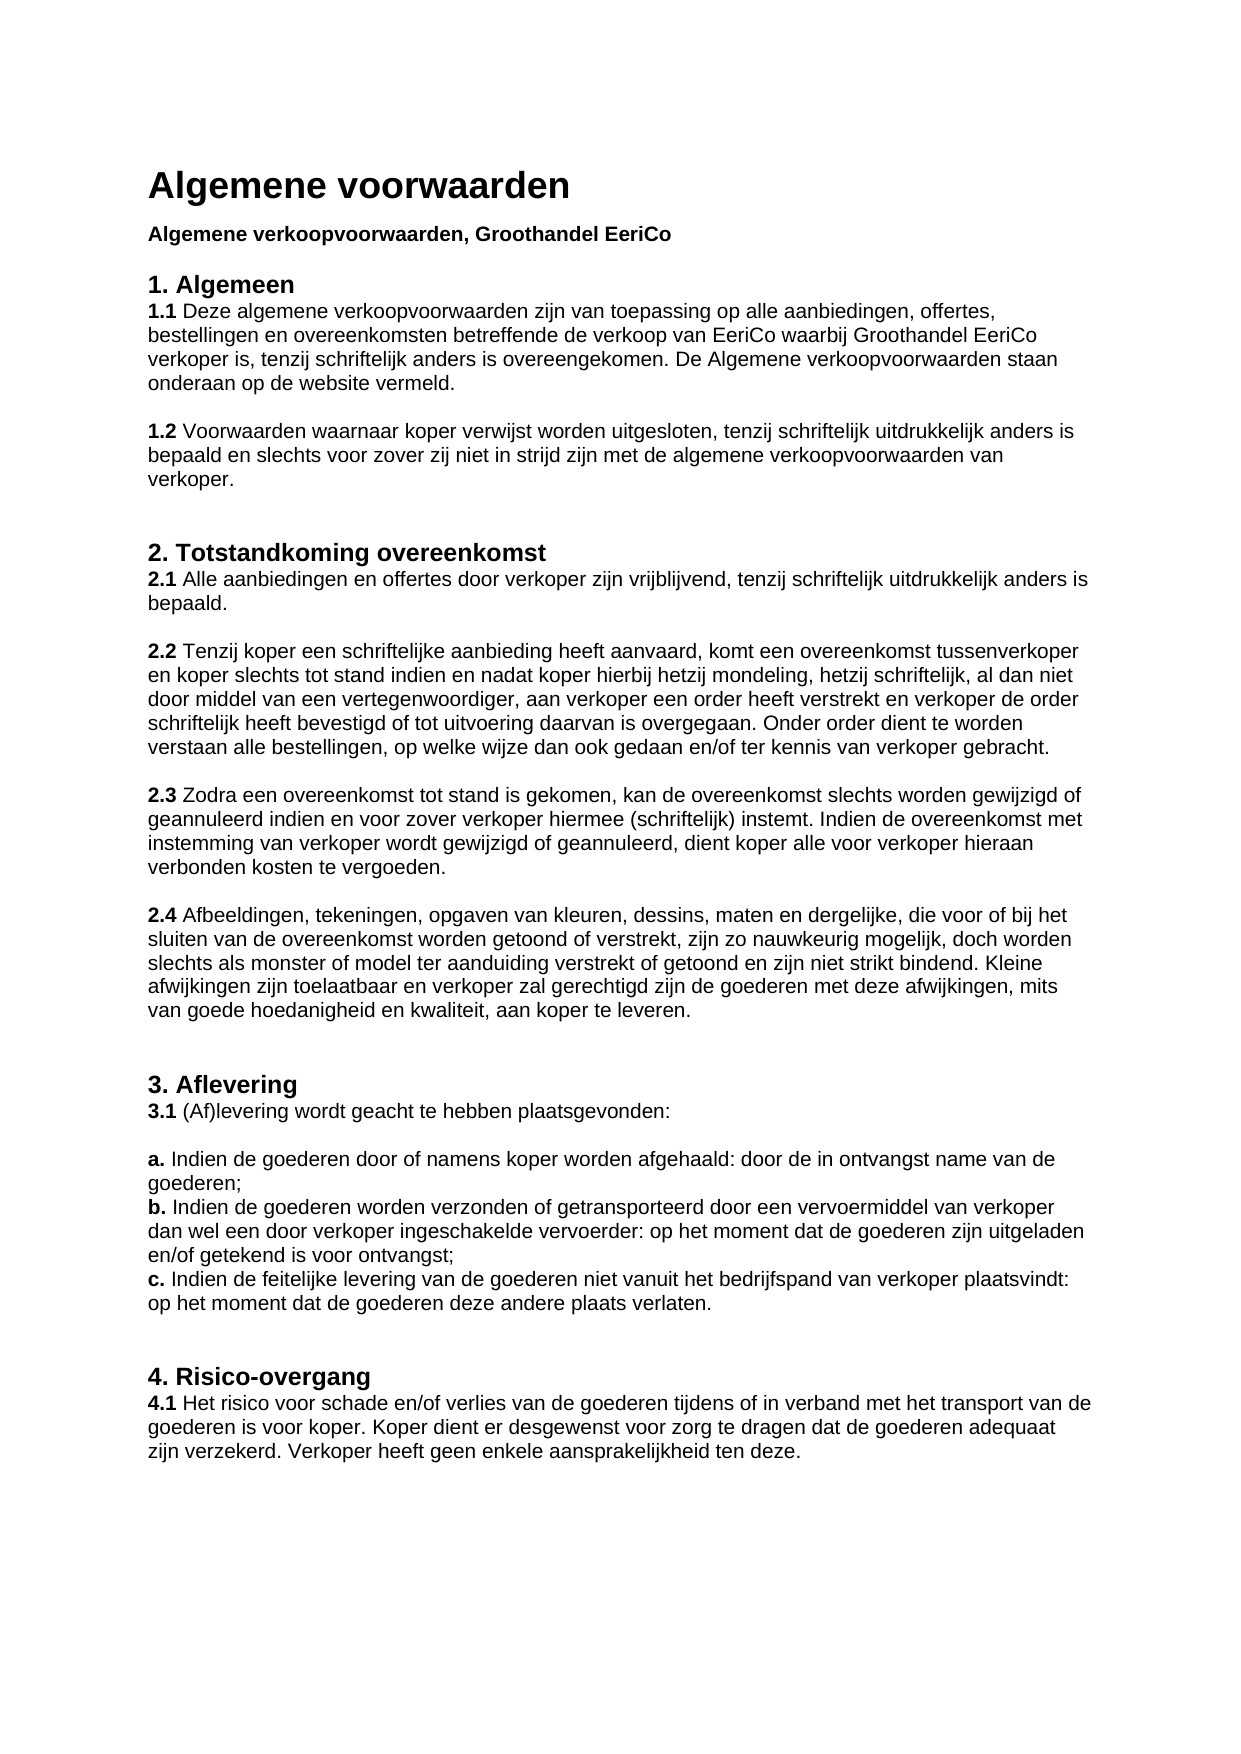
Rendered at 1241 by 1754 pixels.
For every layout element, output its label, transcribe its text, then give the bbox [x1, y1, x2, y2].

text 1.2 Voorwaarden waarnaar koper verwijst worden uitgesloten, tenzij schriftelijk uitdrukkelijk anders is bepaald en slechts voor zover zij niet in strijd zijn met de algemene verkoopvoorwaarden van verkoper. [148, 418, 1093, 490]
text b. Indien de goederen worden verzonden of getransporteerd door een vervoermiddel van verkoper dan wel een door verkoper ingeschakelde vervoerder: op het moment dat de goederen zijn uitgeladen en/of getekend is voor ontvangst; [148, 1195, 1093, 1267]
text 2.3 Zodra een overeenkomst tot stand is gekomen, kan de overeenkomst slechts worden gewijzigd of geannuleerd indien en voor zover verkoper hiermee (schriftelijk) instemt. Indien de overeenkomst met instemming van verkoper wordt gewijzigd of geannuleerd, dient koper alle voor verkoper hieraan verbonden kosten te vergoeden. [148, 783, 1093, 878]
text 1. Algemeen [148, 270, 1093, 299]
text 1.1 Deze algemene verkoopvoorwaarden zijn van toepassing op alle aanbiedingen, offertes, bestellingen en overeenkomsten betreffende de verkoop van EeriCo waarbij Groothandel EeriCo verkoper is, tenzij schriftelijk anders is overeengekomen. De Algemene verkoopvoorwaarden staan onderaan op de website vermeld. [148, 299, 1093, 394]
text a. Indien de goederen door of namens koper worden afgehaald: door de in ontvangst name van de goederen; [148, 1147, 1093, 1195]
text Algemene verkoopvoorwaarden, Groothandel EeriCo [148, 222, 1093, 246]
text 4.1 Het risico voor schade en/of verlies van de goederen tijdens of in verband met het transport van de goederen is voor koper. Koper dient er desgewenst voor zorg te dragen dat de goederen adequaat zijn verzekerd. Verkoper heeft geen enkele aansprakelijkheid ten deze. [148, 1391, 1093, 1463]
text 4. Risico-overgang [148, 1362, 1093, 1391]
text 2.1 Alle aanbiedingen en offertes door verkoper zijn vrijblijvend, tenzij schriftelijk uitdrukkelijk anders is bepaald. [148, 567, 1093, 615]
text 2. Totstandkoming overeenkomst [148, 538, 1093, 567]
text 3. Aflevering [148, 1070, 1093, 1099]
text 2.2 Tenzij koper een schriftelijke aanbieding heeft aanvaard, komt een overeenkomst tussenverkoper en koper slechts tot stand indien en nadat koper hierbij hetzij mondeling, hetzij schriftelijk, al dan niet door middel van een vertegenwoordiger, aan verkoper een order heeft verstrekt en verkoper de order schriftelijk heeft bevestigd of tot uitvoering daarvan is overgegaan. Onder order dient te worden verstaan alle bestellingen, op welke wijze dan ook gedaan en/of ter kennis van verkoper gebracht. [148, 639, 1093, 759]
text 2.4 Afbeeldingen, tekeningen, opgaven van kleuren, dessins, maten en dergelijke, die voor of bij het sluiten van de overeenkomst worden getoond of verstrekt, zijn zo nauwkeurig mogelijk, doch worden slechts als monster of model ter aanduiding verstrekt of getoond en zijn niet strikt bindend. Kleine afwijkingen zijn toelaatbaar en verkoper zal gerechtigd zijn de goederen met deze afwijkingen, mits van goede hoedanigheid en kwaliteit, aan koper te leveren. [148, 902, 1093, 1022]
text 3.1 (Af)levering wordt geacht te hebben plaatsgevonden: [148, 1099, 1093, 1123]
text Algemene voorwaarden [148, 163, 1093, 206]
text c. Indien de feitelijke levering van de goederen niet vanuit het bedrijfspand van verkoper plaatsvindt: op het moment dat de goederen deze andere plaats verlaten. [148, 1267, 1093, 1314]
